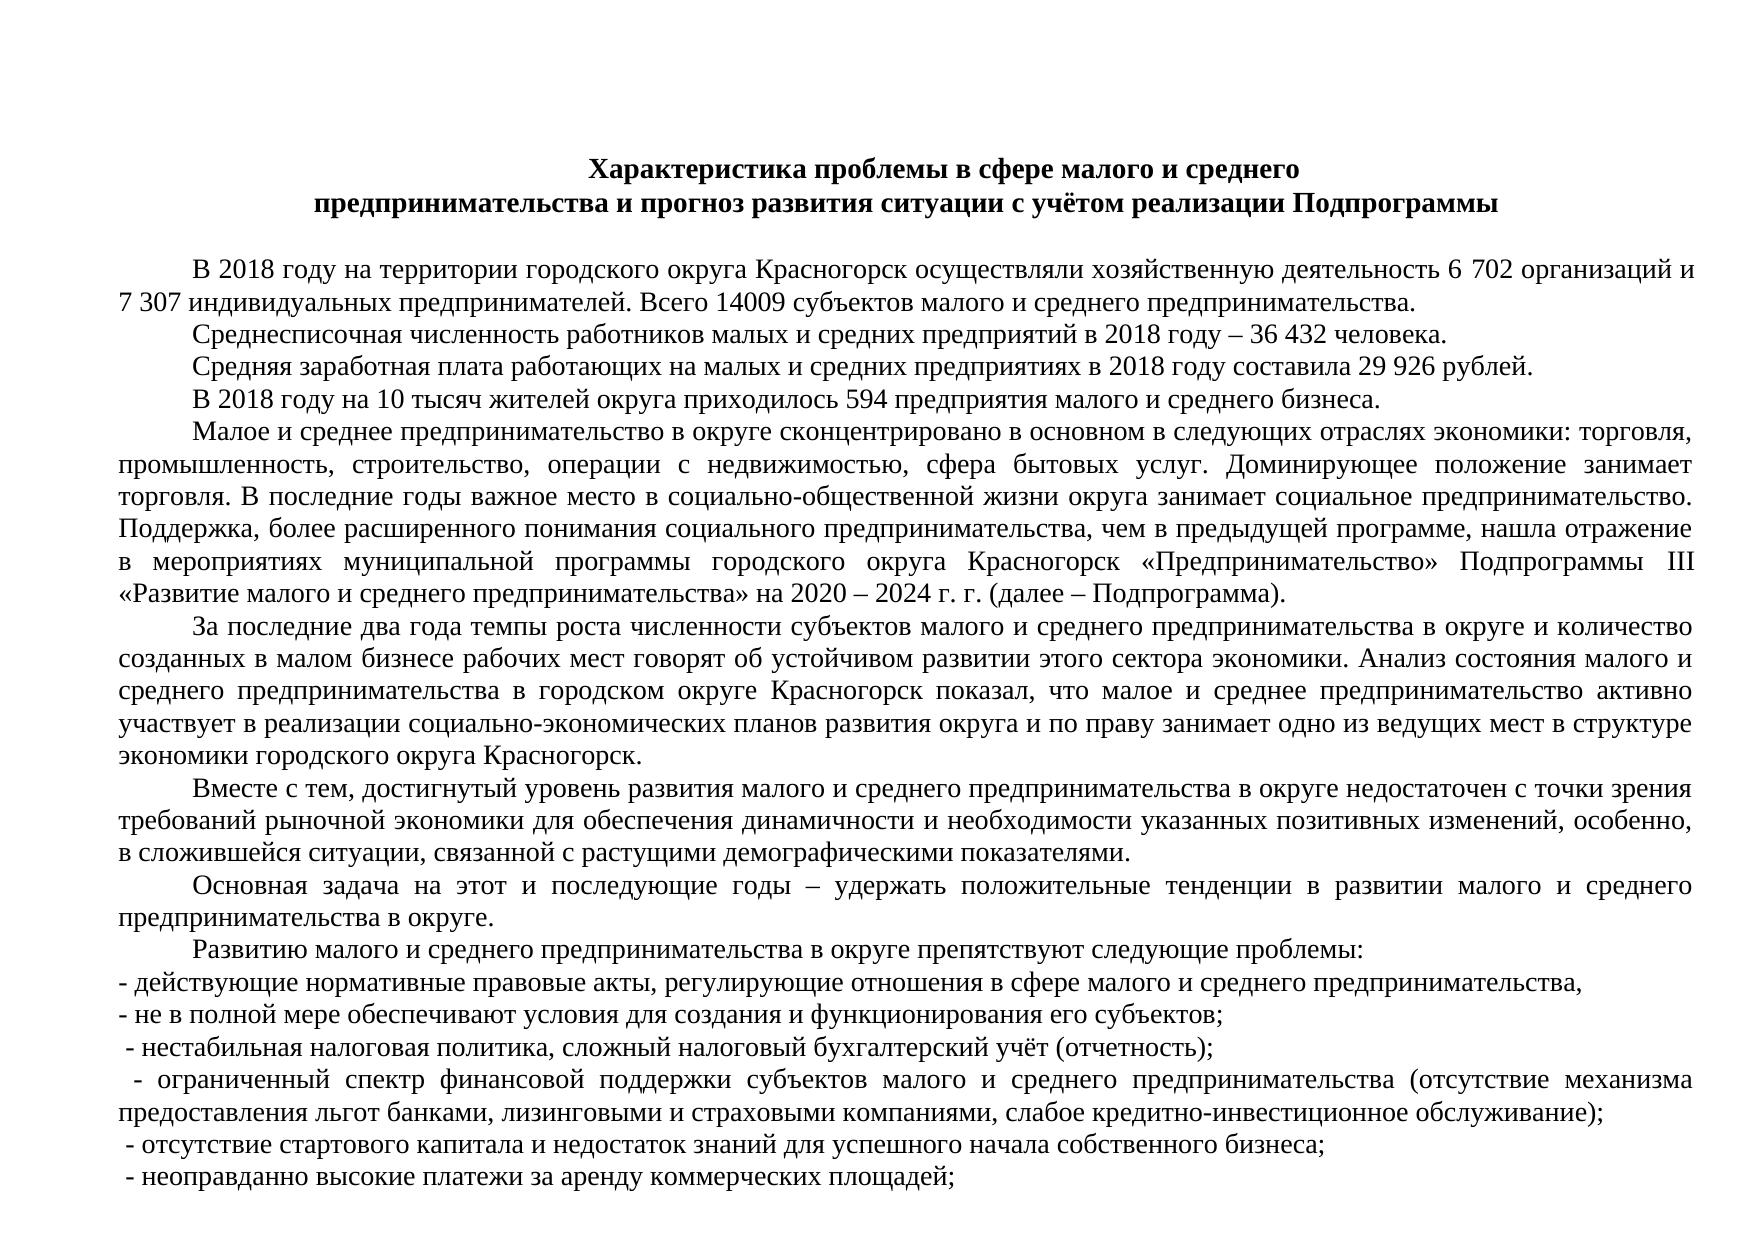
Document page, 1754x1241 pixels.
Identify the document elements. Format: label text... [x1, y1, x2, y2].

text - отсутствие стартового капитала и недостаток знаний для успешного начала собственного бизнеса; [118, 1127, 1695, 1159]
text В 2018 году на 10 тысяч жителей округа приходилось 594 предприятия малого и среднего бизнеса. [118, 382, 1695, 414]
text Характеристика проблемы в сфере малого и среднего [193, 152, 1695, 185]
text Среднесписочная численность работников малых и средних предприятий в 2018 году – 36 432 человека. [118, 317, 1695, 349]
text - ограниченный спектр финансовой поддержки субъектов малого и среднего предпринимательства (отсутствие механизма предоставления льгот банками, лизинговыми и страховыми компаниями, слабое кредитно-инвестиционное обслуживание); [118, 1062, 1695, 1127]
text Малое и среднее предпринимательство в округе сконцентрировано в основном в следующих отраслях экономики: торговля, промышленность, строительство, операции с недвижимостью, сфера бытовых услуг. Доминирующее положение занимает торговля. В последние годы важное место в социально-общественной жизни округа занимает социальное предпринимательство. Поддержка, более расширенного понимания социального предпринимательства, чем в предыдущей программе, нашла отражение в мероприятиях муниципальной программы городского округа Красногорск «Предпринимательство» Подпрограммы III «Развитие малого и среднего предпринимательства» на 2020 – 2024 г. г. (далее – Подпрограмма). [118, 414, 1695, 609]
text - неоправданно высокие платежи за аренду коммерческих площадей; [118, 1159, 1695, 1192]
text - действующие нормативные правовые акты, регулирующие отношения в сфере малого и среднего предпринимательства, [118, 965, 1695, 997]
text Основная задача на этот и последующие годы – удержать положительные тенденции в развитии малого и среднего предпринимательства в округе. [118, 868, 1695, 933]
text За последние два года темпы роста численности субъектов малого и среднего предпринимательства в округе и количество созданных в малом бизнесе рабочих мест говорят об устойчивом развитии этого сектора экономики. Анализ состояния малого и среднего предпринимательства в городском округе Красногорск показал, что малое и среднее предпринимательство активно участвует в реализации социально-экономических планов развития округа и по праву занимает одно из ведущих мест в структуре экономики городского округа Красногорск. [118, 609, 1695, 771]
text В 2018 году на территории городского округа Красногорск осуществляли хозяйственную деятельность 6 702 организаций и 7 307 индивидуальных предпринимателей. Всего 14009 субъектов малого и среднего предпринимательства. [118, 252, 1695, 317]
text Развитию малого и среднего предпринимательства в округе препятствуют следующие проблемы: [118, 933, 1695, 965]
text предпринимательства и прогноз развития ситуации с учётом реализации Подпрограммы [118, 185, 1695, 219]
text Средняя заработная плата работающих на малых и средних предприятиях в 2018 году составила 29 926 рублей. [118, 349, 1695, 382]
text - не в полной мере обеспечивают условия для создания и функционирования его субъектов; [118, 997, 1695, 1030]
text - нестабильная налоговая политика, сложный налоговый бухгалтерский учёт (отчетность); [118, 1030, 1695, 1062]
text Вместе с тем, достигнутый уровень развития малого и среднего предпринимательства в округе недостаточен с точки зрения требований рыночной экономики для обеспечения динамичности и необходимости указанных позитивных изменений, особенно, в сложившейся ситуации, связанной с растущими демографическими показателями. [118, 771, 1695, 868]
